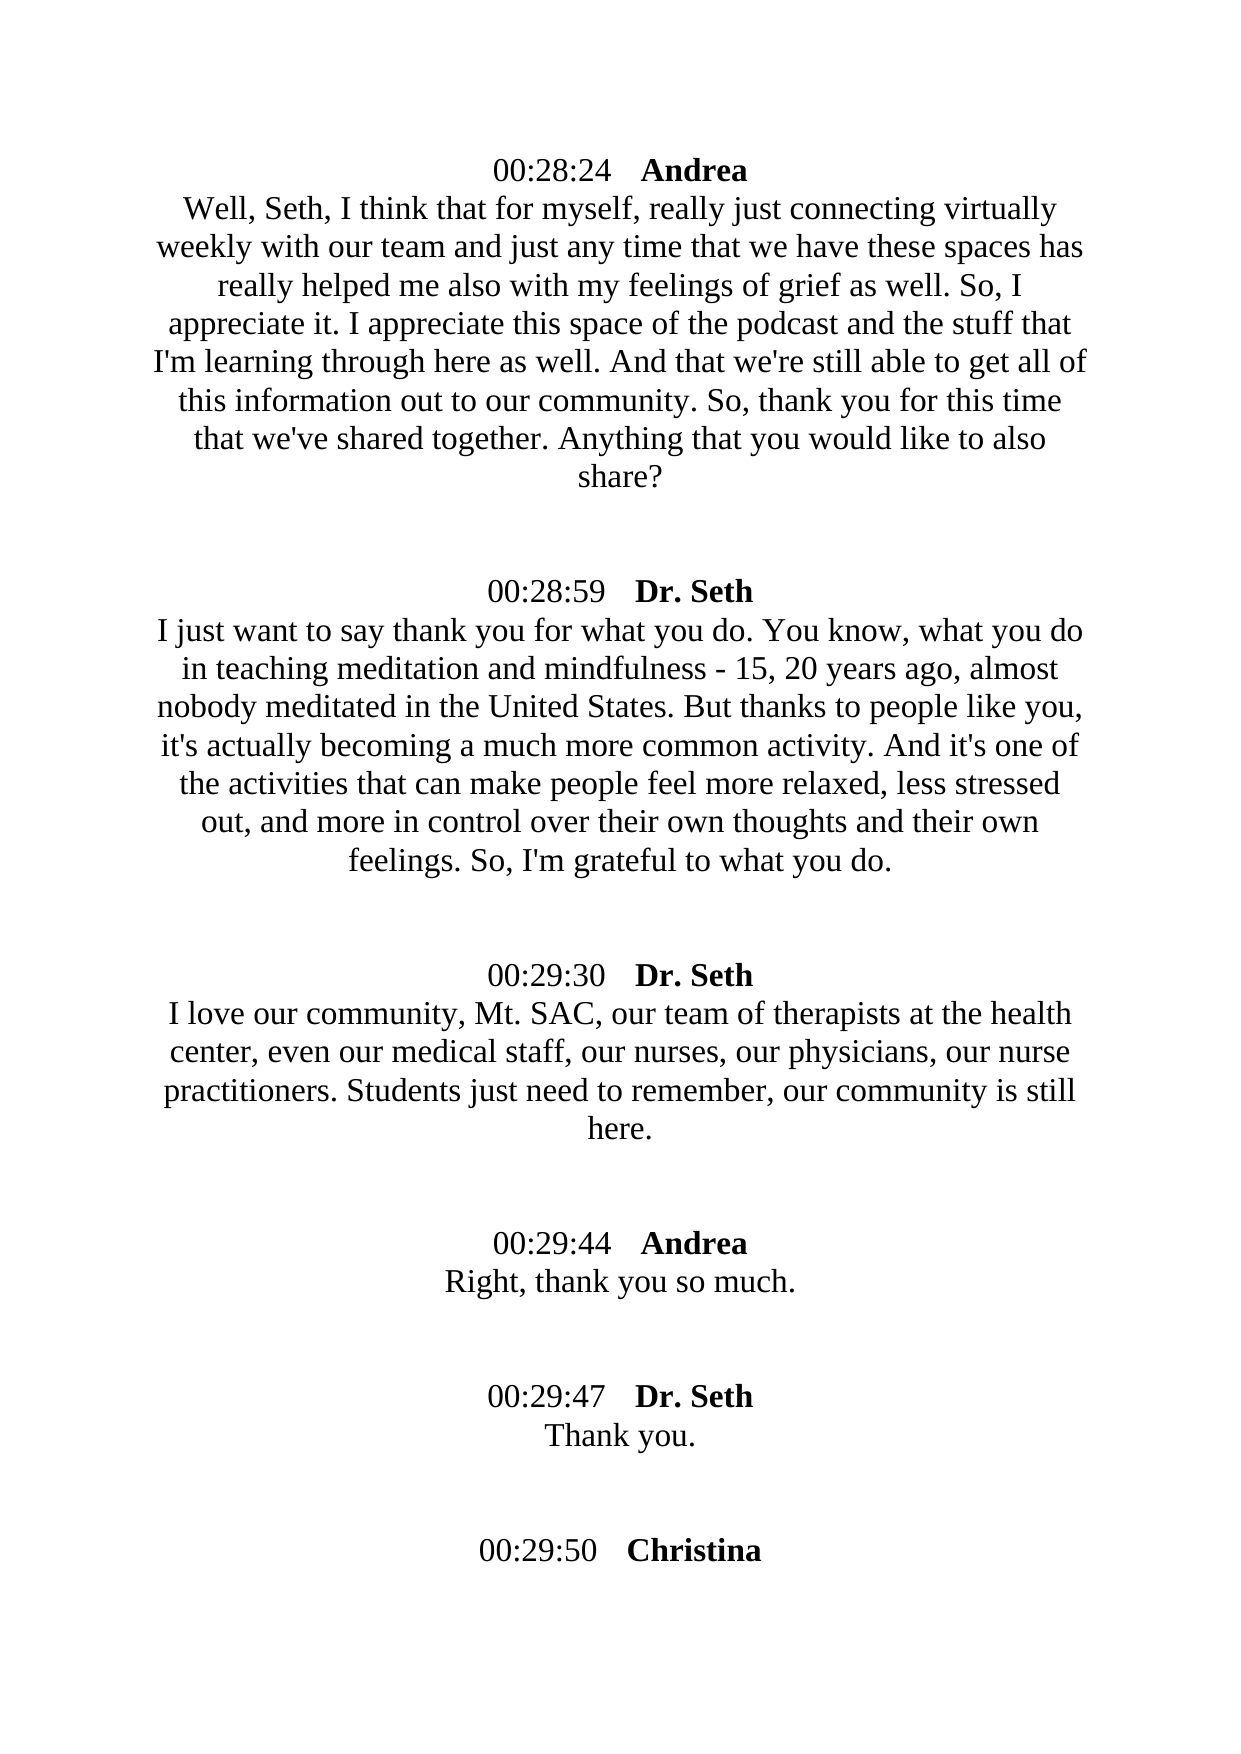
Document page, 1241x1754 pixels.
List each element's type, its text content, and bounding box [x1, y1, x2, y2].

subtitle Well, Seth, I think that for myself, really just connecting virtually weekly with our team and just any time that we have these spaces has really helped me also with my feelings of grief as well. So, I appreciate it. I appreciate this space of the podcast and the stuff that I'm learning through here as well. And that we're still able to get all of this information out to our community. So, thank you for this time that we've shared together. Anything that you would like to also share? [150, 188, 1090, 533]
subtitle Thank you. [150, 1415, 1090, 1492]
subtitle I just want to say thank you for what you do. You know, what you do in teaching meditation and mindfulness - 15, 20 years ago, almost nobody meditated in the United States. But thanks to people like you, it's actually becoming a much more common activity. And it's one of the activities that can make people feel more relaxed, less stressed out, and more in control over their own thoughts and their own feelings. So, I'm grateful to what you do. [150, 610, 1090, 917]
subtitle Right, thank you so much. [150, 1262, 1090, 1338]
subtitle 00:29:50 Christina [150, 1530, 1090, 1568]
subtitle 00:29:30 Dr. Seth [150, 955, 1090, 993]
subtitle 00:28:59 Dr. Seth [150, 572, 1090, 610]
subtitle 00:29:47 Dr. Seth [150, 1377, 1090, 1415]
subtitle I love our community, Mt. SAC, our team of therapists at the health center, even our medical staff, our nurses, our physicians, our nurse practitioners. Students just need to remember, our community is still here. [150, 993, 1090, 1185]
subtitle 00:29:44 Andrea [150, 1223, 1090, 1262]
subtitle 00:28:24 Andrea [150, 150, 1090, 188]
